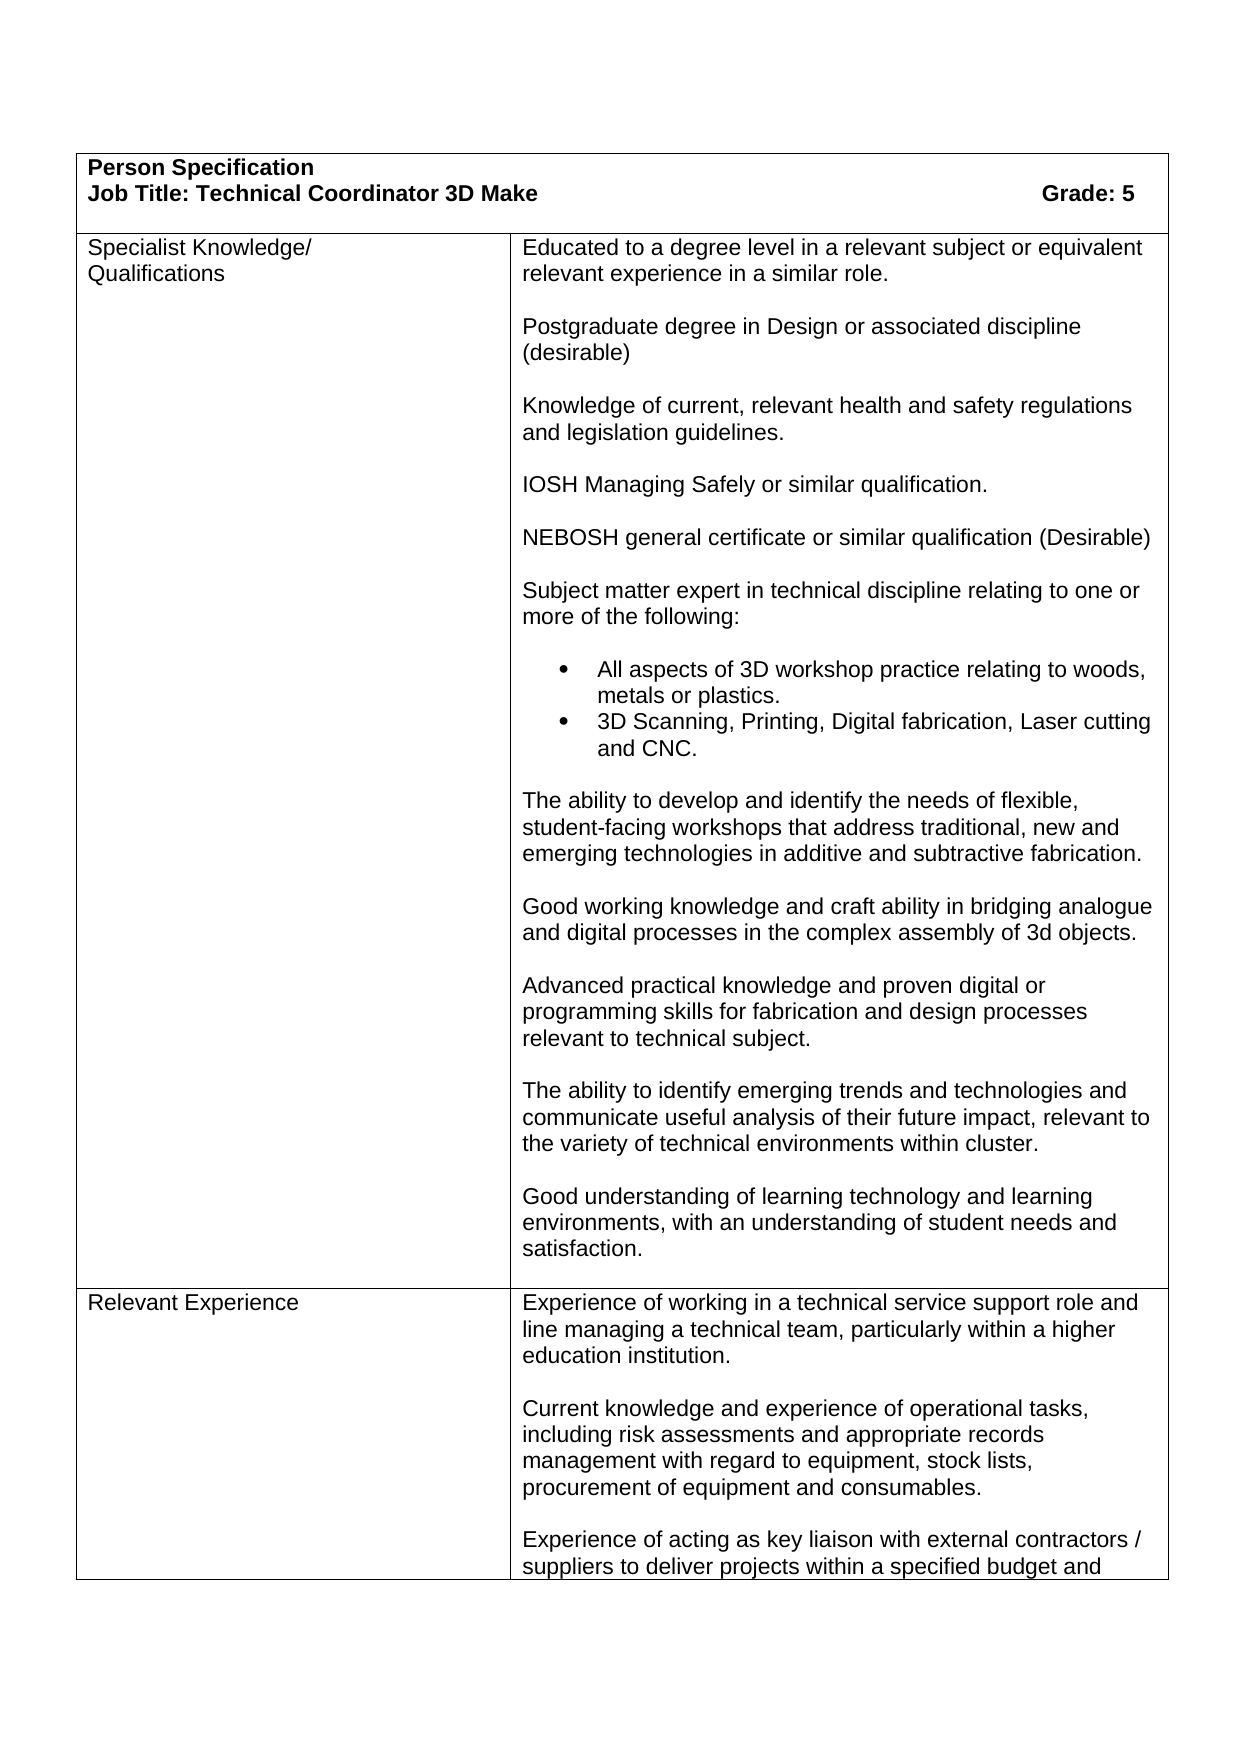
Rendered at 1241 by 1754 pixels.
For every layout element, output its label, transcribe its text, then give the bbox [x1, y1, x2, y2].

table_cell Specialist Knowledge/ Qualifications [77, 234, 510, 1288]
table_header Person Specification Job Title: Technical Coordinator 3D Make Grade: 5 [77, 154, 1168, 233]
table_cell Relevant Experience [77, 1289, 510, 1579]
table_cell Educated to a degree level in a relevant subject or equivalent relevant experience in a similar role. Postgraduate degree in Design or associated discipline (desirable) Knowledge of current, relevant health and safety regulations and legislation guidelines. IOSH Managing Safely or similar qualification. NEBOSH general certificate or similar qualification (Desirable) Subject matter expert in technical discipline relating to one or more of the following: All aspects of 3D workshop practice relating to woods, metals or plastics. 3D Scanning, Printing, Digital fabrication, Laser cutting and CNC. The ability to develop and identify the needs of flexible, student-facing workshops that address traditional, new and emerging technologies in additive and subtractive fabrication. Good working knowledge and craft ability in bridging analogue and digital processes in the complex assembly of 3d objects. Advanced practical knowledge and proven digital or programming skills for fabrication and design processes relevant to technical subject. The ability to identify emerging trends and technologies and communicate useful analysis of their future impact, relevant to the variety of technical environments within cluster. Good understanding of learning technology and learning environments, with an understanding of student needs and satisfaction. [511, 234, 1168, 1288]
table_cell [511, 1289, 1168, 1579]
